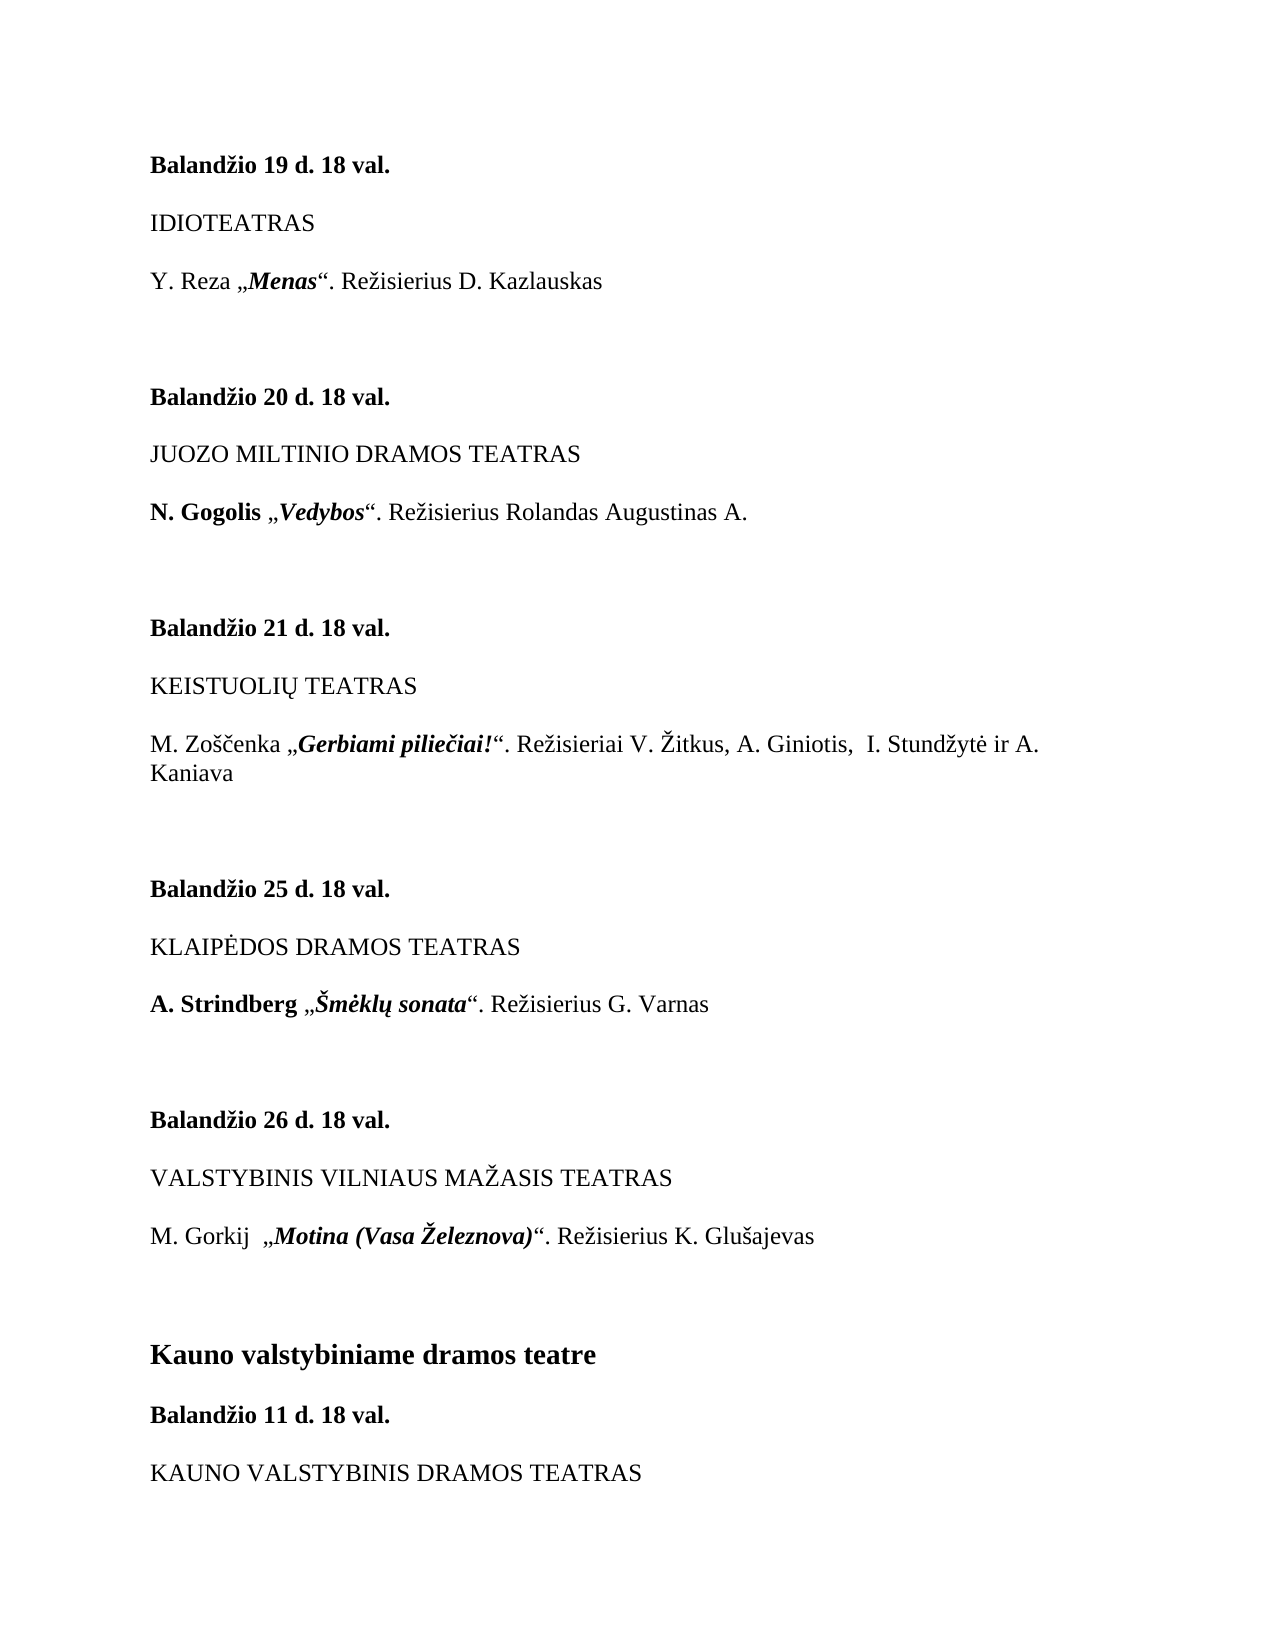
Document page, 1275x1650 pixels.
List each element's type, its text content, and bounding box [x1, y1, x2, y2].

text KAUNO VALSTYBINIS DRAMOS TEATRAS [150, 1458, 1125, 1486]
text Balandžio 21 d. 18 val. [150, 613, 1125, 642]
text Balandžio 25 d. 18 val. [150, 874, 1125, 902]
text IDIOTEATRAS [150, 208, 1125, 237]
text A. Strindberg „Šmėklų sonata“. Režisierius G. Varnas [150, 989, 1125, 1018]
text KEISTUOLIŲ TEATRAS [150, 671, 1125, 700]
text Balandžio 19 d. 18 val. [150, 150, 1125, 179]
text Balandžio 11 d. 18 val. [150, 1400, 1125, 1428]
text KLAIPĖDOS DRAMOS TEATRAS [150, 932, 1125, 960]
text M. Zoščenka „Gerbiami piliečiai!“. Režisieriai V. Žitkus, A. Giniotis, I. Stundžytė ir A. Kaniava [150, 729, 1125, 787]
text JUOZO MILTINIO DRAMOS TEATRAS [150, 439, 1125, 468]
text Balandžio 20 d. 18 val. [150, 382, 1125, 410]
text Y. Reza „Menas“. Režisierius D. Kazlauskas [150, 266, 1125, 294]
text Kauno valstybiniame dramos teatre [150, 1337, 1125, 1371]
text M. Gorkij „Motina (Vasa Železnova)“. Režisierius K. Glušajevas [150, 1221, 1125, 1250]
text Balandžio 26 d. 18 val. [150, 1105, 1125, 1134]
text N. Gogolis „Vedybos“. Režisierius Rolandas Augustinas A. [150, 497, 1125, 526]
text VALSTYBINIS VILNIAUS MAŽASIS TEATRAS [150, 1163, 1125, 1192]
